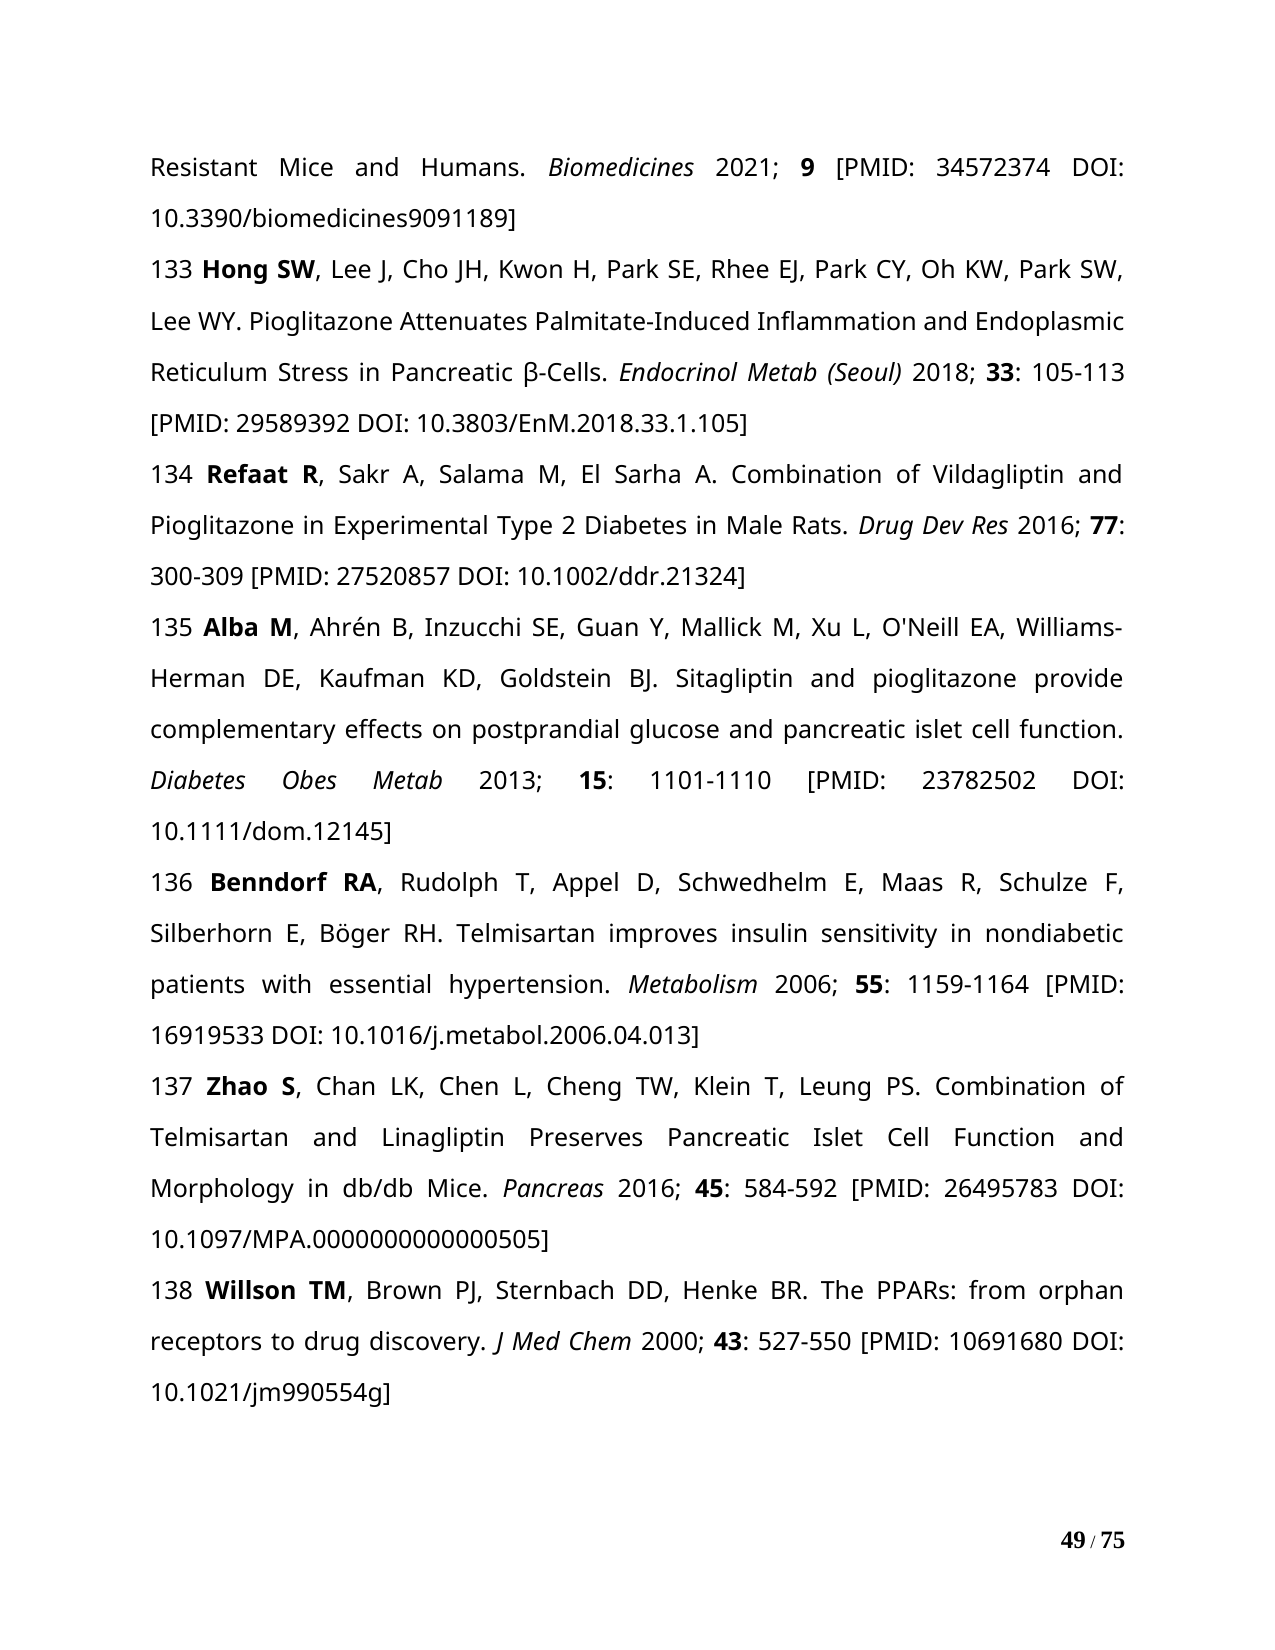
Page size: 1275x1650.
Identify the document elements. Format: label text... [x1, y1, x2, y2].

text 136 Benndorf RA, Rudolph T, Appel D, Schwedhelm E, Maas R, Schulze F, Silberhorn E, Böger RH. Telmisartan improves insulin sensitivity in nondiabetic patients with essential hypertension. Metabolism 2006; 55: 1159-1164 [PMID: 16919533 DOI: 10.1016/j.metabol.2006.04.013] [150, 864, 1125, 1052]
text 135 Alba M, Ahrén B, Inzucchi SE, Guan Y, Mallick M, Xu L, O'Neill EA, Williams-Herman DE, Kaufman KD, Goldstein BJ. Sitagliptin and pioglitazone provide complementary effects on postprandial glucose and pancreatic islet cell function. Diabetes Obes Metab 2013; 15: 1101-1110 [PMID: 23782502 DOI: 10.1111/dom.12145] [150, 609, 1125, 848]
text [150, 150, 1125, 235]
text 134 Refaat R, Sakr A, Salama M, El Sarha A. Combination of Vildagliptin and Pioglitazone in Experimental Type 2 Diabetes in Male Rats. Drug Dev Res 2016; 77: 300-309 [PMID: 27520857 DOI: 10.1002/ddr.21324] [150, 456, 1125, 592]
text 137 Zhao S, Chan LK, Chen L, Cheng TW, Klein T, Leung PS. Combination of Telmisartan and Linagliptin Preserves Pancreatic Islet Cell Function and Morphology in db/db Mice. Pancreas 2016; 45: 584-592 [PMID: 26495783 DOI: 10.1097/MPA.0000000000000505] [150, 1069, 1125, 1256]
text 138 Willson TM, Brown PJ, Sternbach DD, Henke BR. The PPARs: from orphan receptors to drug discovery. J Med Chem 2000; 43: 527-550 [PMID: 10691680 DOI: 10.1021/jm990554g] [150, 1273, 1125, 1409]
text 133 Hong SW, Lee J, Cho JH, Kwon H, Park SE, Rhee EJ, Park CY, Oh KW, Park SW, Lee WY. Pioglitazone Attenuates Palmitate-Induced Inflammation and Endoplasmic Reticulum Stress in Pancreatic β-Cells. Endocrinol Metab (Seoul) 2018; 33: 105-113 [PMID: 29589392 DOI: 10.3803/EnM.2018.33.1.105] [150, 252, 1125, 439]
